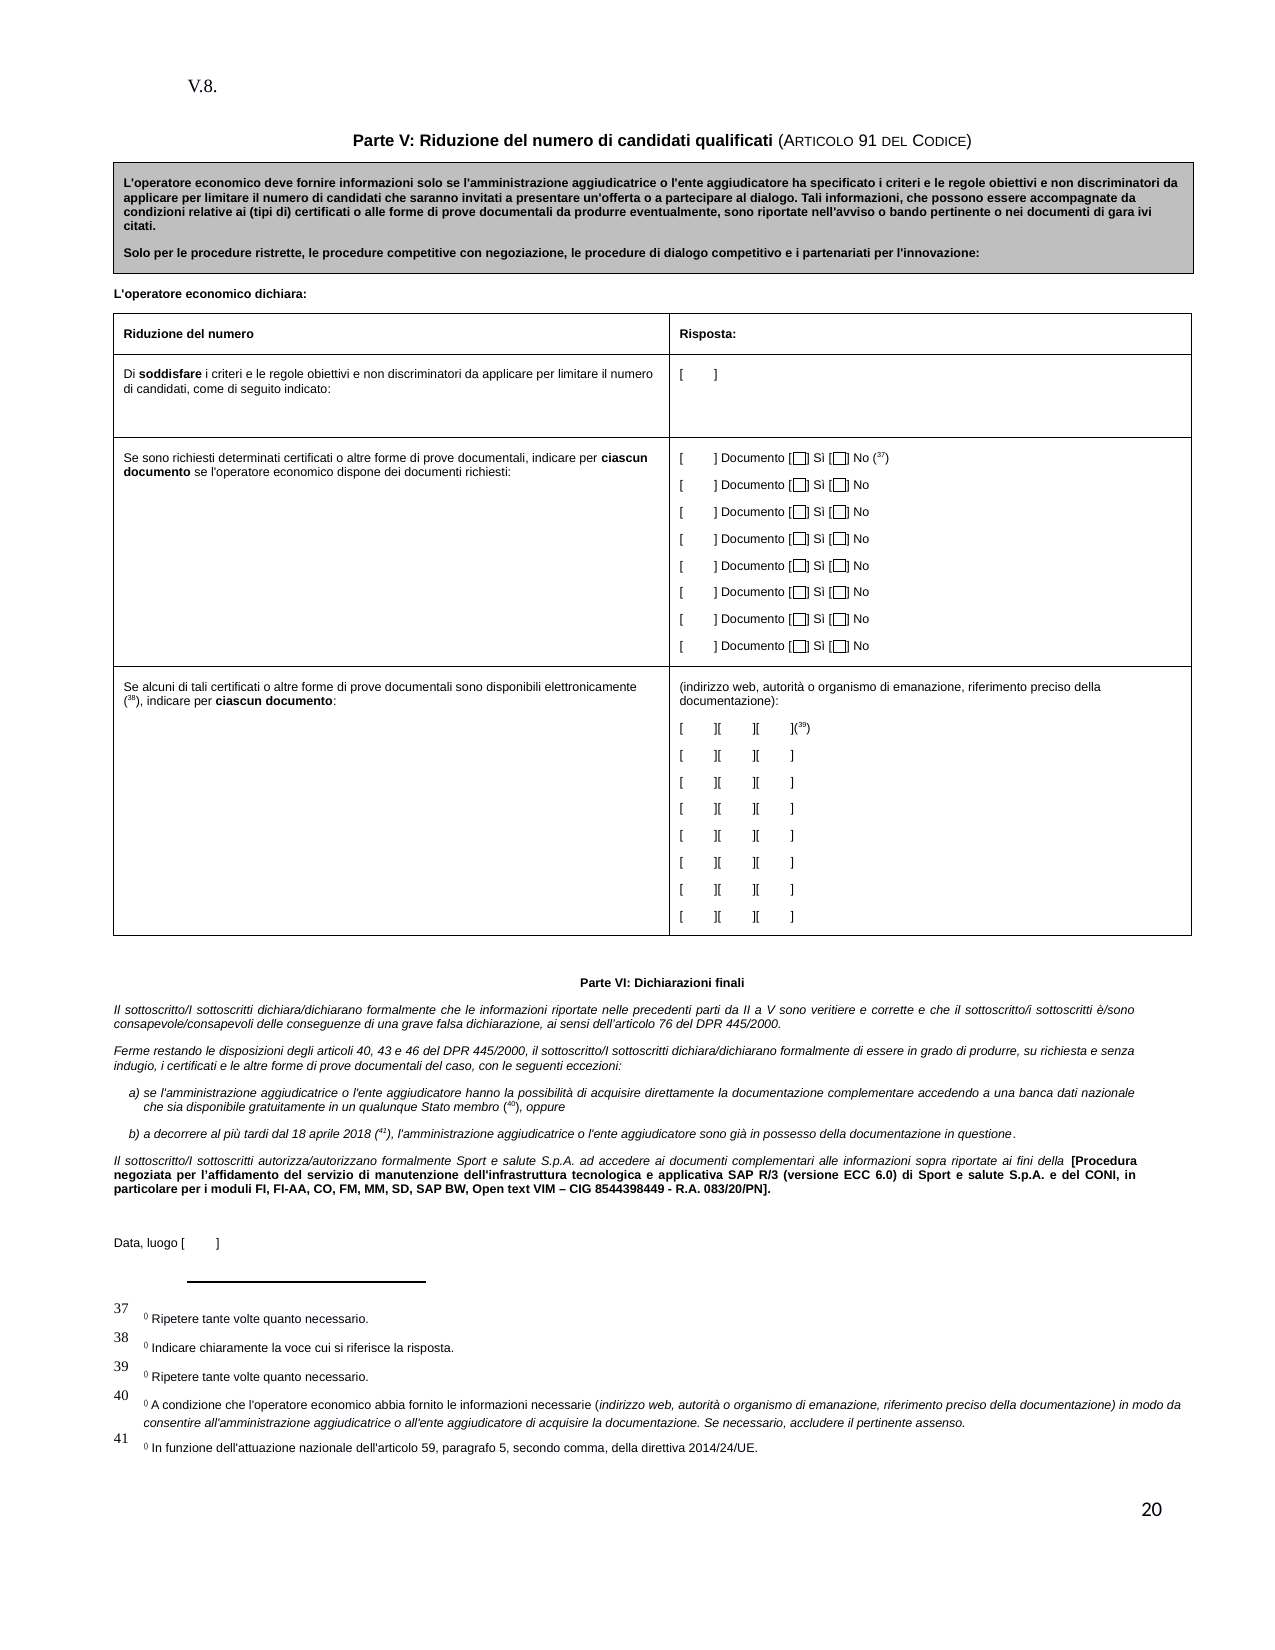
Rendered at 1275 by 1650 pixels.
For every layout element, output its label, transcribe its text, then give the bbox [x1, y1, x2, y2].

text Data, luogo [ ] [114, 1236, 1137, 1250]
list a decorrere al più tardi dal 18 aprile 2018 (), l'amministrazione aggiudicatrice o l'ente aggiudicatore sono già in possesso della documentazione in questione. [128, 1126, 1137, 1141]
list se l'amministrazione aggiudicatrice o l'ente aggiudicatore hanno la possibilità di acquisire direttamente la documentazione complementare accedendo a una banca dati nazionale che sia disponibile gratuitamente in un qualunque Stato membro (), oppure [128, 1085, 1137, 1114]
table_header Riduzione del numero [114, 314, 669, 353]
text Il sottoscritto/I sottoscritti autorizza/autorizzano formalmente Sport e salute S.p.A. ad accedere ai documenti complementari alle informazioni sopra riportate ai fini della [Procedura negoziata per l’affidamento del servizio di manutenzione dell'infrastruttura tecnologica e applicativa SAP R/3 (versione ECC 6.0) di Sport e salute S.p.A. e del CONI, in particolare per i moduli FI, FI-AA, CO, FM, MM, SD, SAP BW, Open text VIM – CIG 8544398449 - R.A. 083/20/PN]. [114, 1153, 1137, 1196]
table_cell Se sono richiesti determinati certificati o altre forme di prove documentali, indicare per ciascun documento se l'operatore economico dispone dei documenti richiesti: [114, 438, 669, 666]
table_header L'operatore economico deve fornire informazioni solo se l'amministrazione aggiudicatrice o l'ente aggiudicatore ha specificato i criteri e le regole obiettivi e non discriminatori da applicare per limitare il numero di candidati che saranno invitati a presentare un'offerta o a partecipare al dialogo. Tali informazioni, che possono essere accompagnate da condizioni relative ai (tipi di) certificati o alle forme di prove documentali da produrre eventualmente, sono riportate nell'avviso o bando pertinente o nei documenti di gara ivi citati. Solo per le procedure ristrette, le procedure competitive con negoziazione, le procedure di dialogo competitivo e i partenariati per l'innovazione: [114, 163, 1193, 273]
table_cell (indirizzo web, autorità o organismo di emanazione, riferimento preciso della documentazione): [ ][ ][ ]() [ ][ ][ ] [ ][ ][ ] [ ][ ][ ] [ ][ ][ ] [ ][ ][ ] [ ][ ][ ] [ ][ ][ ] [670, 667, 1191, 935]
table_cell Se alcuni di tali certificati o altre forme di prove documentali sono disponibili elettronicamente (), indicare per ciascun documento: [114, 667, 669, 935]
table_header Risposta: [670, 314, 1191, 353]
text Ferme restando le disposizioni degli articoli 40, 43 e 46 del DPR 445/2000, il sottoscritto/I sottoscritti dichiara/dichiarano formalmente di essere in grado di produrre, su richiesta e senza indugio, i certificati e le altre forme di prove documentali del caso, con le seguenti eccezioni: [114, 1044, 1137, 1073]
title Parte VI: Dichiarazioni finali [187, 976, 1137, 990]
table_cell Di soddisfare i criteri e le regole obiettivi e non discriminatori da applicare per limitare il numero di candidati, come di seguito indicato: [114, 355, 669, 437]
table_cell [ ] Documento [] Sì [] No () [ ] Documento [] Sì [] No [ ] Documento [] Sì [] No [ ] Documento [] Sì [] No [ ] Documento [] Sì [] No [ ] Documento [] Sì [] No [ ] Documento [] Sì [] No [ ] Documento [] Sì [] No [670, 438, 1191, 666]
text Il sottoscritto/I sottoscritti dichiara/dichiarano formalmente che le informazioni riportate nelle precedenti parti da II a V sono veritiere e corrette e che il sottoscritto/i sottoscritti è/sono consapevole/consapevoli delle conseguenze di una grave falsa dichiarazione, ai sensi dell’articolo 76 del DPR 445/2000. [114, 1003, 1137, 1031]
table_cell [ ] [670, 355, 1191, 437]
text L'operatore economico dichiara: [114, 286, 1137, 301]
text Parte V: Riduzione del numero di candidati qualificati (Articolo 91 del Codice) [187, 131, 1137, 150]
